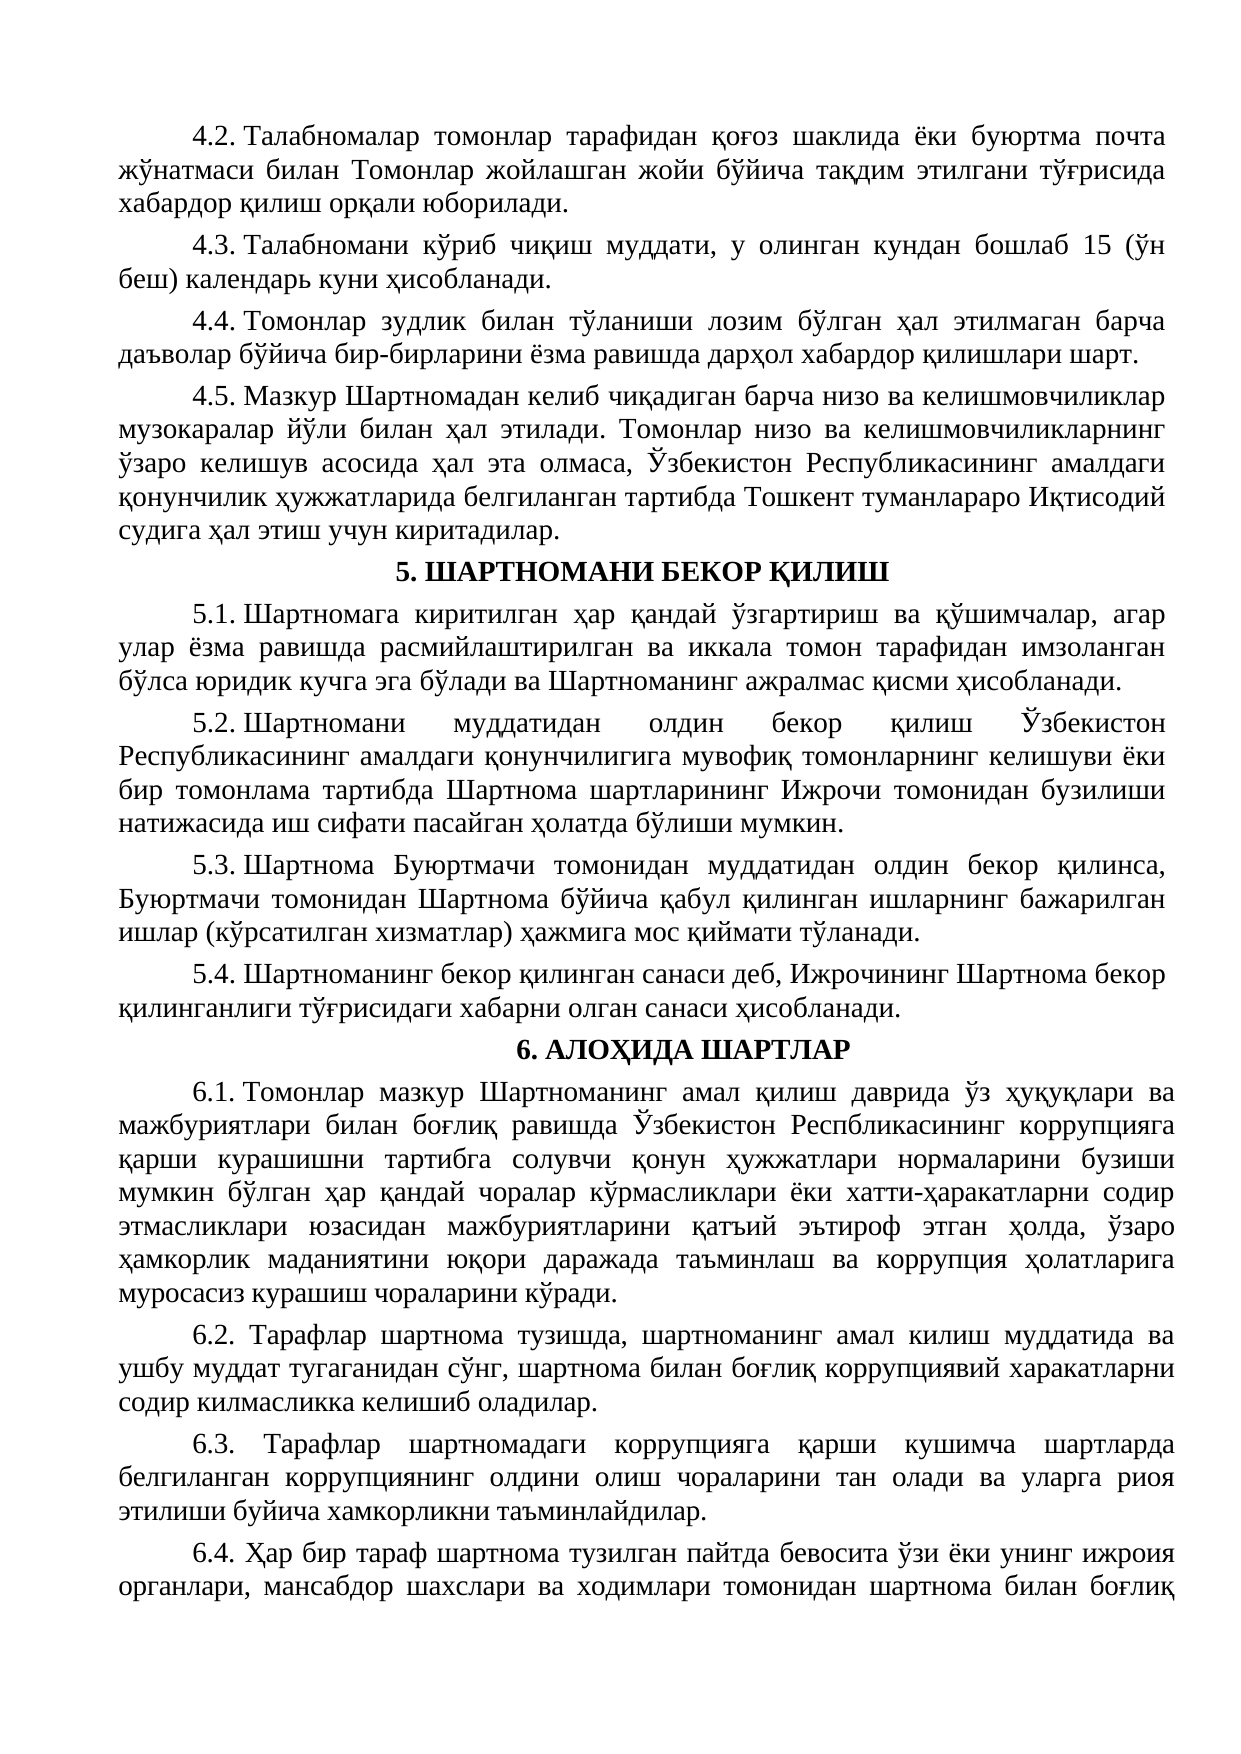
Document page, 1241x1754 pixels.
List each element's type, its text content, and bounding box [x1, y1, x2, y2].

text 5. ШАРТНОМАНИ БЕКОР ҚИЛИШ [118, 554, 1167, 588]
text 5.4. Шартноманинг бекор қилинган санаси деб, Ижрочининг Шартнома бекор қилинганлиги тўғрисидаги хабарни олган санаси ҳисобланади. [118, 956, 1167, 1023]
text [118, 1535, 1175, 1602]
text 4.3. Талабномани кўриб чиқиш муддати, у олинган кундан бошлаб 15 (ўн беш) календарь куни ҳисобланади. [118, 227, 1167, 294]
text 6.1. Томонлар мазкур Шартноманинг амал қилиш даврида ўз ҳуқуқлари ва мажбуриятлари билан боғлиқ равишда Ўзбекистон Респбликасининг коррупцияга қарши курашишни тартибга солувчи қонун ҳужжатлари нормаларини бузиши мумкин бўлган ҳар қандай чоралар кўрмасликлари ёки хатти-ҳаракатларни содир этмасликлари юзасидан мажбуриятларини қатъий эътироф этган ҳолда, ўзаро ҳамкорлик маданиятини юқори даражада таъминлаш ва коррупция ҳолатларига муросасиз курашиш чораларини кўради. [118, 1074, 1175, 1308]
text 5.1. Шартномага киритилган ҳар қандай ўзгартириш ва қўшимчалар, агар улар ёзма равишда расмийлаштирилган ва иккала томон тарафидан имзоланган бўлса юридик кучга эга бўлади ва Шартноманинг ажралмас қисми ҳисобланади. [118, 596, 1167, 697]
text 5.3. Шартнома Буюртмачи томонидан муддатидан олдин бекор қилинса, Буюртмачи томонидан Шартнома бўйича қабул қилинган ишларнинг бажарилган ишлар (кўрсатилган хизматлар) ҳажмига мос қиймати тўланади. [118, 847, 1167, 948]
text 6.3. Тарафлар шартномадаги коррупцияга қарши кушимча шартларда белгиланган коррупциянинг олдини олиш чораларини тан олади ва уларга риоя этилиши буйича хамкорликни таъминлайдилар. [118, 1426, 1175, 1526]
text 6.2. Тарафлар шартнома тузишда, шартноманинг амал килиш муддатида ва ушбу муддат тугаганидан сўнг, шартнома билан боғлиқ коррупциявий харакатларни содир килмасликка келишиб оладилар. [118, 1317, 1175, 1417]
text 5.2. Шартномани муддатидан олдин бекор қилиш Ўзбекистон Республикасининг амалдаги қонунчилигига мувофиқ томонларнинг келишуви ёки бир томонлама тартибда Шартнома шартларининг Ижрочи томонидан бузилиши натижасида иш сифати пасайган ҳолатда бўлиши мумкин. [118, 705, 1167, 839]
text 4.2. Талабномалар томонлар тарафидан қоғоз шаклида ёки буюртма почта жўнатмаси билан Томонлар жойлашган жойи бўйича тақдим этилгани тўғрисида хабардор қилиш орқали юборилади. [118, 118, 1167, 219]
text 4.5. Мазкур Шартномадан келиб чиқадиган барча низо ва келишмовчиликлар музокаралар йўли билан ҳал этилади. Томонлар низо ва келишмовчиликларнинг ўзаро келишув асосида ҳал эта олмаса, Ўзбекистон Республикасининг амалдаги қонунчилик ҳужжатларида белгиланган тартибда Тошкент туманлараро Иқтисодий судига ҳал этиш учун киритадилар. [118, 378, 1167, 546]
text 6. АЛОҲИДА ШАРТЛАР [118, 1032, 1175, 1065]
text 4.4. Томонлар зудлик билан тўланиши лозим бўлган ҳал этилмаган барча даъволар бўйича бир-бирларини ёзма равишда дарҳол хабардор қилишлари шарт. [118, 303, 1167, 370]
